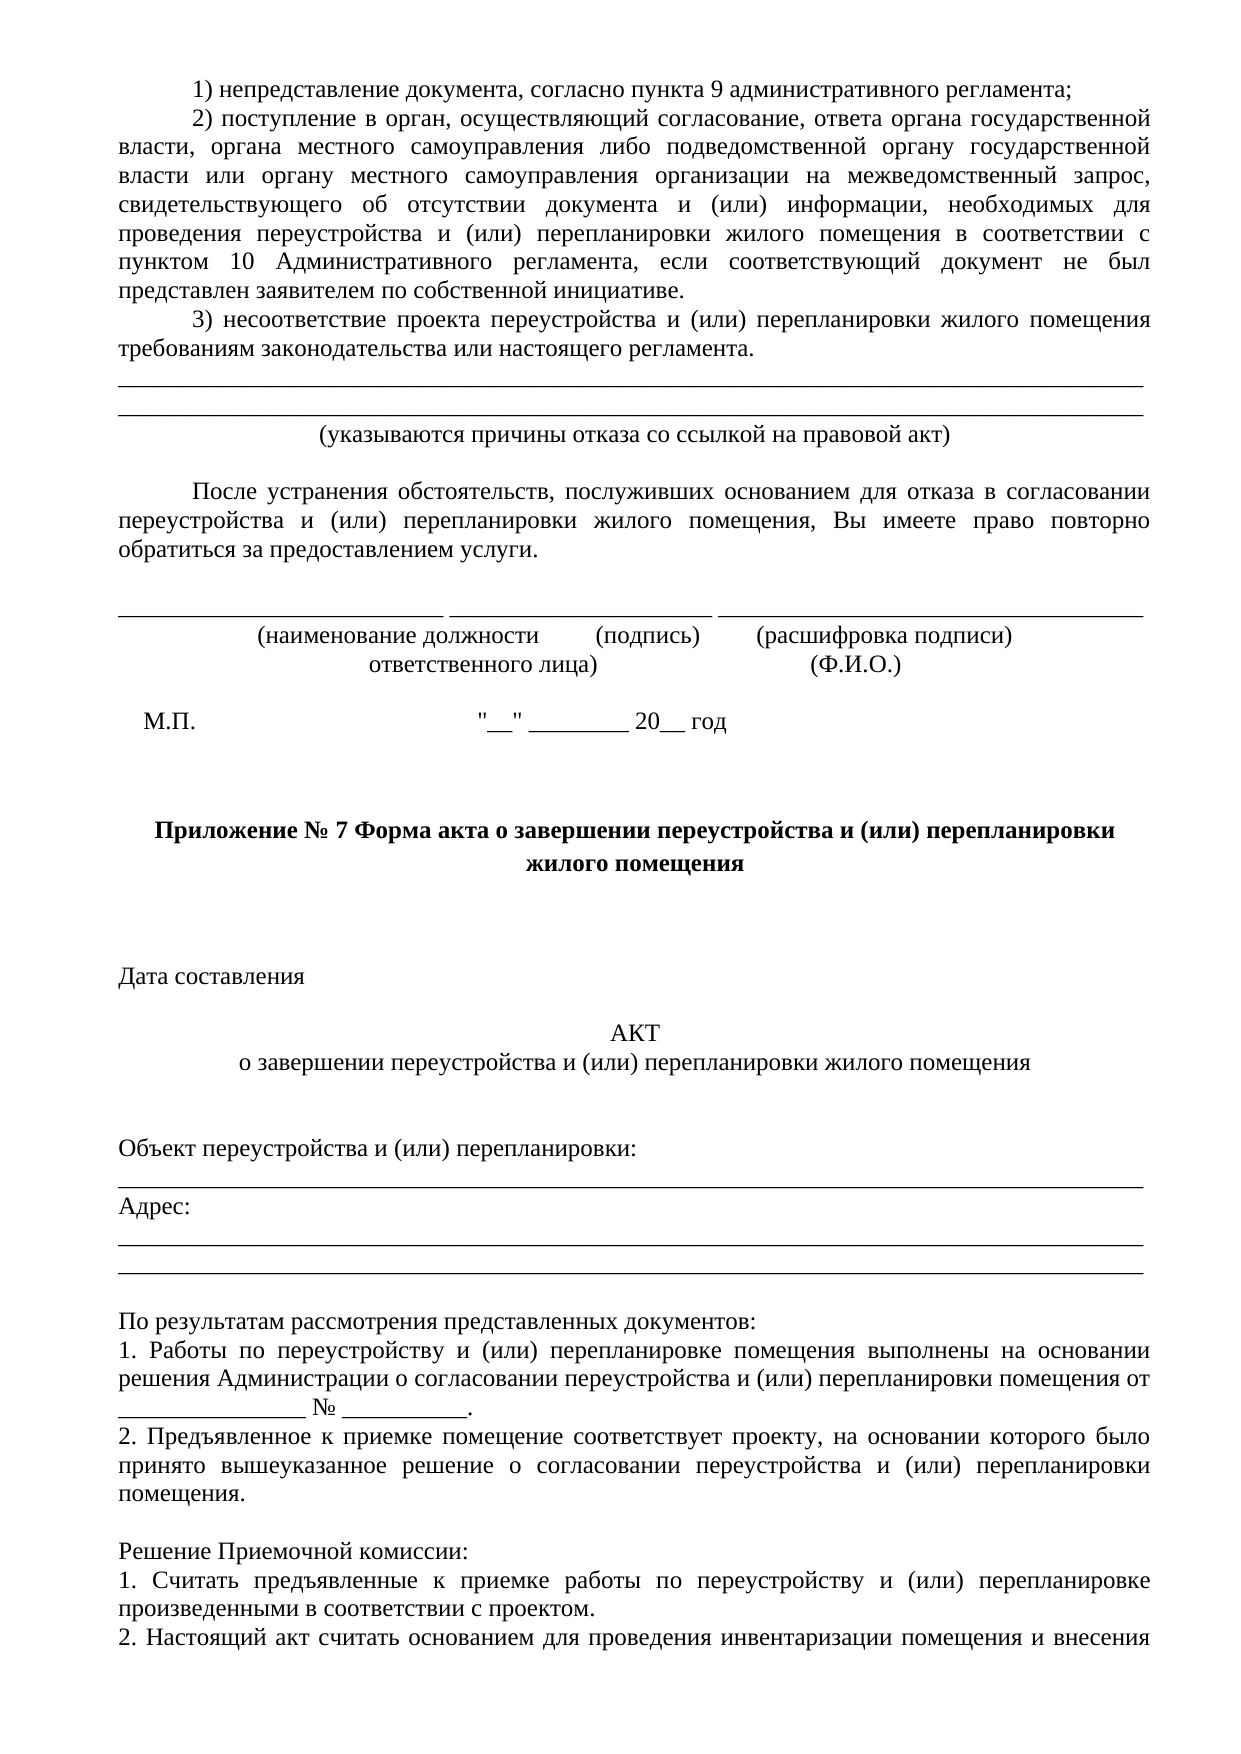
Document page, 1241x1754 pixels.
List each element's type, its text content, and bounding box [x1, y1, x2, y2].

text М.П. "__" ________ 20__ год [118, 706, 1152, 735]
text __________________________________________________________________________________ [118, 1162, 1152, 1191]
text По результатам рассмотрения представленных документов: [118, 1306, 1152, 1335]
text о завершении переустройства и (или) перепланировки жилого помещения [118, 1047, 1152, 1076]
text __________________________________________________________________________________ [118, 1248, 1152, 1277]
text 3) несоответствие проекта переустройства и (или) перепланировки жилого помещения требованиям законодательства или настоящего регламента. [118, 304, 1152, 361]
text 2) поступление в орган, осуществляющий согласование, ответа органа государственной власти, органа местного самоуправления либо подведомственной органу государственной власти или органу местного самоуправления организации на межведомственный запрос, свидетельствующего об отсутствии документа и (или) информации, необходимых для проведения переустройства и (или) перепланировки жилого помещения в соответствии с пунктом 10 Административного регламента, если соответствующий документ не был представлен заявителем по собственной инициативе. [118, 103, 1152, 304]
text АКТ [118, 1018, 1152, 1047]
text __________________________________________________________________________________ [118, 361, 1152, 390]
text После устранения обстоятельств, послуживших основанием для отказа в согласовании переустройства и (или) перепланировки жилого помещения, Вы имеете право повторно обратиться за предоставлением услуги. [118, 476, 1152, 563]
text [118, 1622, 1152, 1651]
text Приложение № 7 Форма акта о завершении переустройства и (или) перепланировки жилого помещения [118, 815, 1152, 877]
text Решение Приемочной комиссии: [118, 1536, 1152, 1565]
text Адрес: __________________________________________________________________________________ [118, 1191, 1152, 1248]
text __________________________________________________________________________________ [118, 390, 1152, 419]
text Дата составления [118, 961, 1152, 990]
text 1. Считать предъявленные к приемке работы по переустройству и (или) перепланировке произведенными в соответствии с проектом. [118, 1565, 1152, 1622]
text 2. Предъявленное к приемке помещение соответствует проекту, на основании которого было принято вышеуказанное решение о согласовании переустройства и (или) перепланировки помещения. [118, 1421, 1152, 1507]
text 1) непредставление документа, согласно пункта 9 административного регламента; [118, 74, 1152, 103]
text (наименование должности (подпись) (расшифровка подписи) [118, 620, 1152, 649]
text ответственного лица) (Ф.И.О.) [118, 649, 1152, 678]
text (указываются причины отказа со ссылкой на правовой акт) [118, 419, 1152, 448]
text 1. Работы по переустройству и (или) перепланировке помещения выполнены на основании решения Администрации о согласовании переустройства и (или) перепланировки помещения от _______________ № __________. [118, 1335, 1152, 1421]
text Объект переустройства и (или) перепланировки: [118, 1133, 1152, 1162]
text __________________________ _____________________ __________________________________ [118, 591, 1152, 620]
